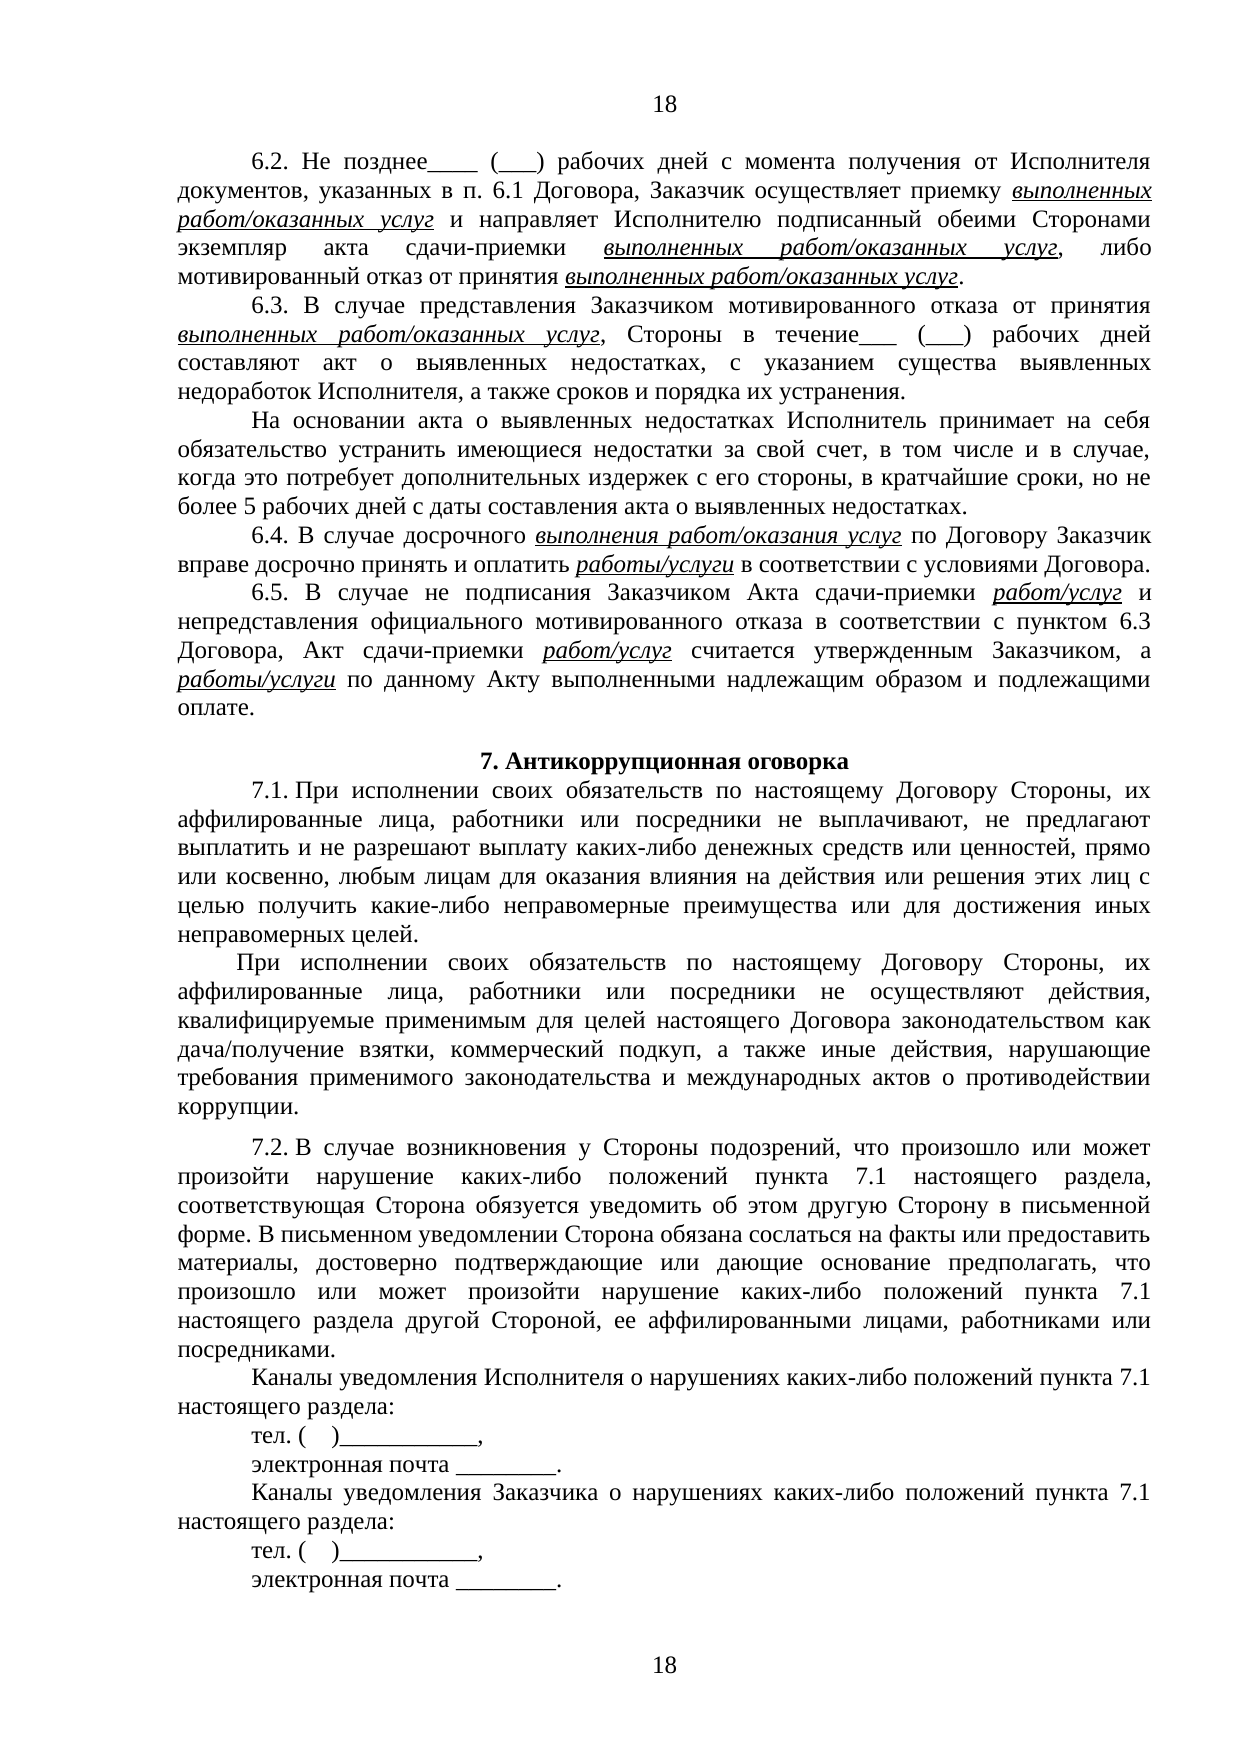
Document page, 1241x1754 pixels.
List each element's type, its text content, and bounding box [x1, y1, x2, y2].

text тел. ( )___________, [177, 1420, 1152, 1449]
text 6.4. В случае досрочного выполнения работ/оказания услуг по Договору Заказчик вправе досрочно принять и оплатить работы/услуги в соответствии с условиями Договора. [177, 520, 1152, 577]
text электронная почта ________. [177, 1564, 1152, 1592]
text Каналы уведомления Исполнителя о нарушениях каких-либо положений пункта 7.1 настоящего раздела: [177, 1362, 1152, 1420]
text Каналы уведомления Заказчика о нарушениях каких-либо положений пункта 7.1 настоящего раздела: [177, 1477, 1152, 1535]
text 7.2. В случае возникновения у Стороны подозрений, что произошло или может произойти нарушение каких-либо положений пункта 7.1 настоящего раздела, соответствующая Сторона обязуется уведомить об этом другую Сторону в письменной форме. В письменном уведомлении Сторона обязана сослаться на факты или предоставить материалы, достоверно подтверждающие или дающие основание предполагать, что произошло или может произойти нарушение каких-либо положений пункта 7.1 настоящего раздела другой Стороной, ее аффилированными лицами, работниками или посредниками. [177, 1132, 1152, 1362]
text 6.5. В случае не подписания Заказчиком Акта сдачи-приемки работ/услуг и непредставления официального мотивированного отказа в соответствии с пунктом 6.3 Договора, Акт сдачи-приемки работ/услуг считается утвержденным Заказчиком, а работы/услуги по данному Акту выполненными надлежащим образом и подлежащими оплате. [177, 577, 1152, 721]
text При исполнении своих обязательств по настоящему Договору Стороны, их аффилированные лица, работники или посредники не осуществляют действия, квалифицируемые применимым для целей настоящего Договора законодательством как дача/получение взятки, коммерческий подкуп, а также иные действия, нарушающие требования применимого законодательства и международных актов о противодействии коррупции. [177, 947, 1152, 1120]
text 7. Антикоррупционная оговорка [177, 746, 1152, 775]
text электронная почта ________. [177, 1449, 1152, 1477]
text На основании акта о выявленных недостатках Исполнитель принимает на себя обязательство устранить имеющиеся недостатки за свой счет, в том числе и в случае, когда это потребует дополнительных издержек с его стороны, в кратчайшие сроки, но не более 5 рабочих дней с даты составления акта о выявленных недостатках. [177, 405, 1152, 520]
text 6.2. Не позднее____ (___) рабочих дней с момента получения от Исполнителя документов, указанных в п. 6.1 Договора, Заказчик осуществляет приемку выполненных работ/оказанных услуг и направляет Исполнителю подписанный обеими Сторонами экземпляр акта сдачи-приемки выполненных работ/оказанных услуг, либо мотивированный отказ от принятия выполненных работ/оказанных услуг. [177, 146, 1152, 290]
text тел. ( )___________, [177, 1535, 1152, 1564]
text 6.3. В случае представления Заказчиком мотивированного отказа от принятия выполненных работ/оказанных услуг, Стороны в течение___ (___) рабочих дней составляют акт о выявленных недостатках, с указанием существа выявленных недоработок Исполнителя, а также сроков и порядка их устранения. [177, 290, 1152, 405]
text 7.1. При исполнении своих обязательств по настоящему Договору Стороны, их аффилированные лица, работники или посредники не выплачивают, не предлагают выплатить и не разрешают выплату каких-либо денежных средств или ценностей, прямо или косвенно, любым лицам для оказания влияния на действия или решения этих лиц с целью получить какие-либо неправомерные преимущества или для достижения иных неправомерных целей. [177, 775, 1152, 947]
